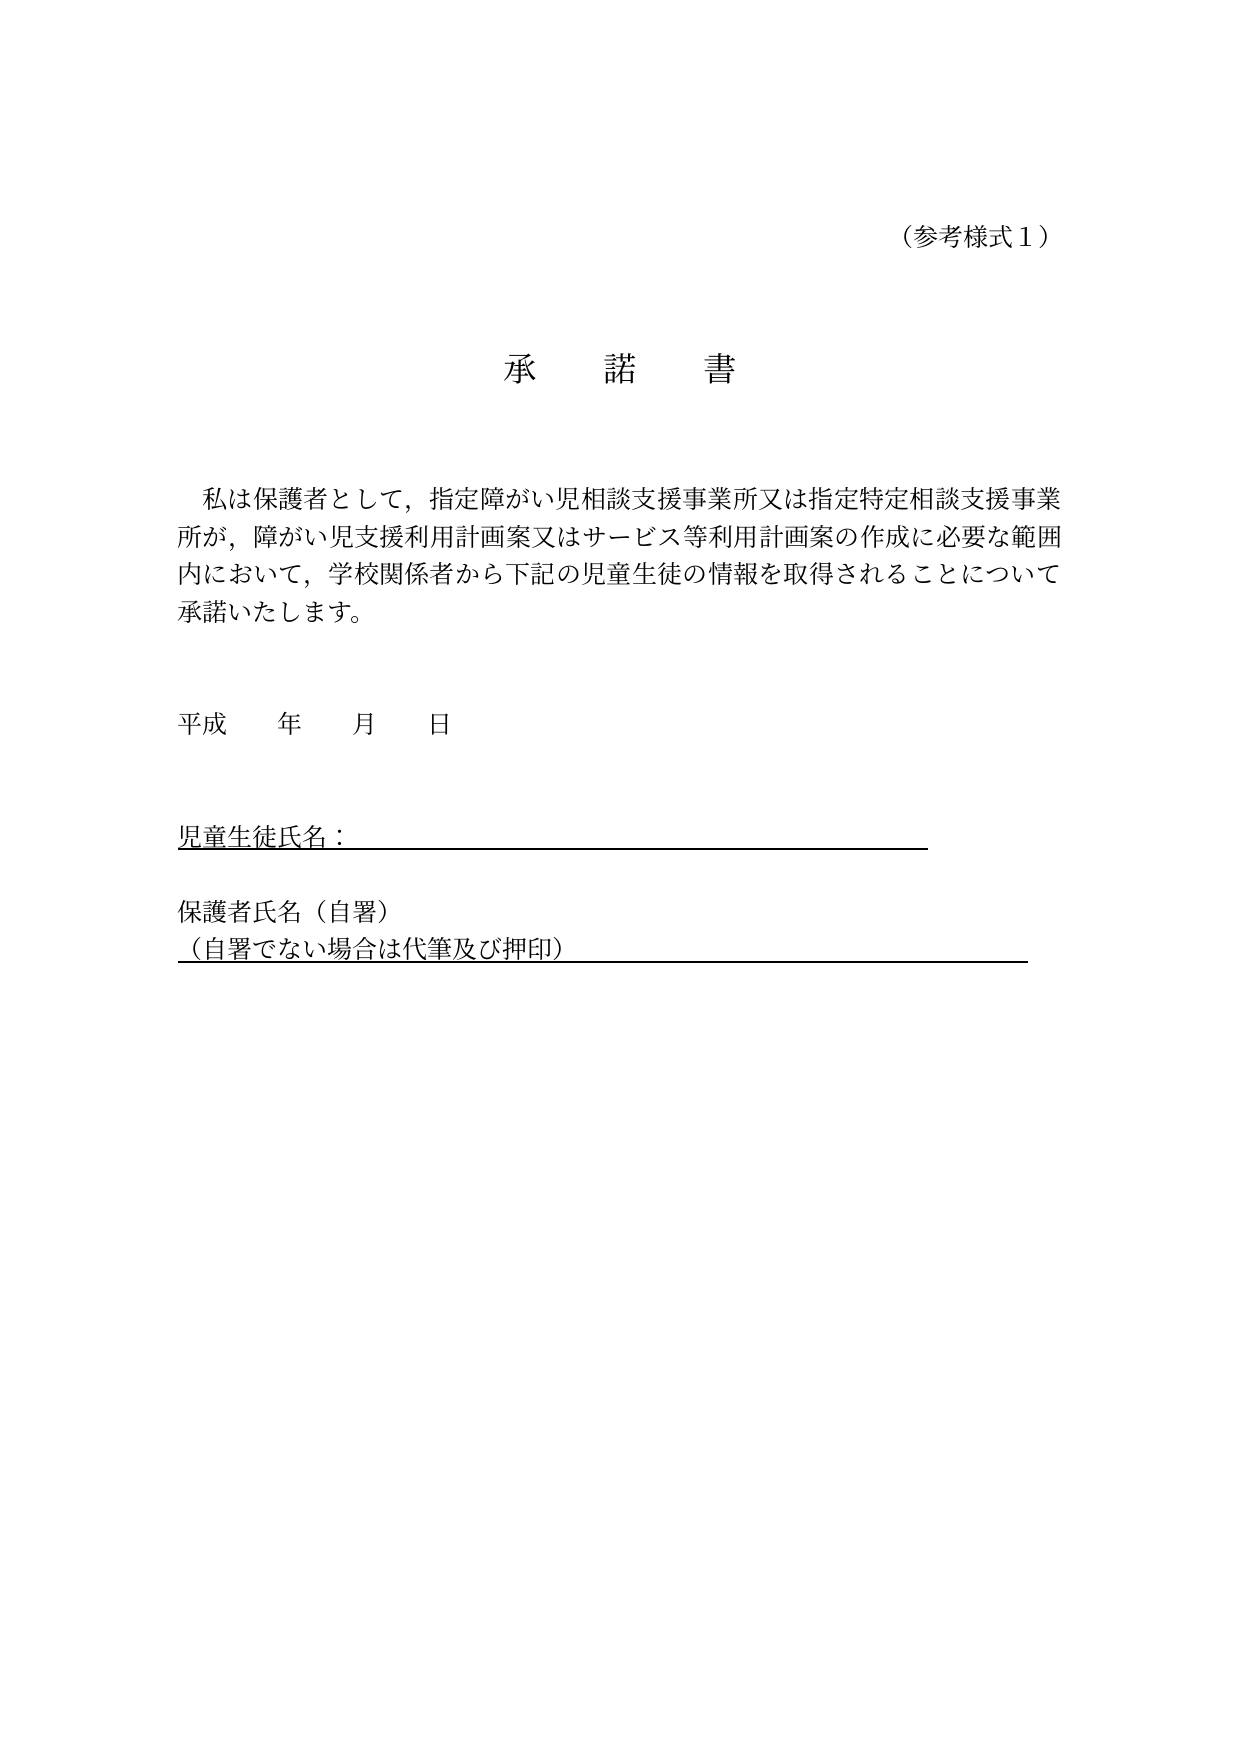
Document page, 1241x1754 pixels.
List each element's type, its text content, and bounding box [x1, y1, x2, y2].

text 保護者氏名（自署） [177, 892, 1063, 929]
text 承 諾 書 [177, 329, 1063, 404]
subtitle 平成 年 月 日 [177, 704, 1063, 742]
text （参考様式１） [177, 217, 1063, 254]
text （自署でない場合は代筆及び押印） [177, 929, 1063, 967]
text 私は保護者として，指定障がい児相談支援事業所又は指定特定相談支援事業所が，障がい児支援利用計画案又はサービス等利用計画案の作成に必要な範囲内において，学校関係者から下記の児童生徒の情報を取得されることについて承諾いたします。 [177, 479, 1063, 629]
text 児童生徒氏名： [177, 817, 1063, 854]
